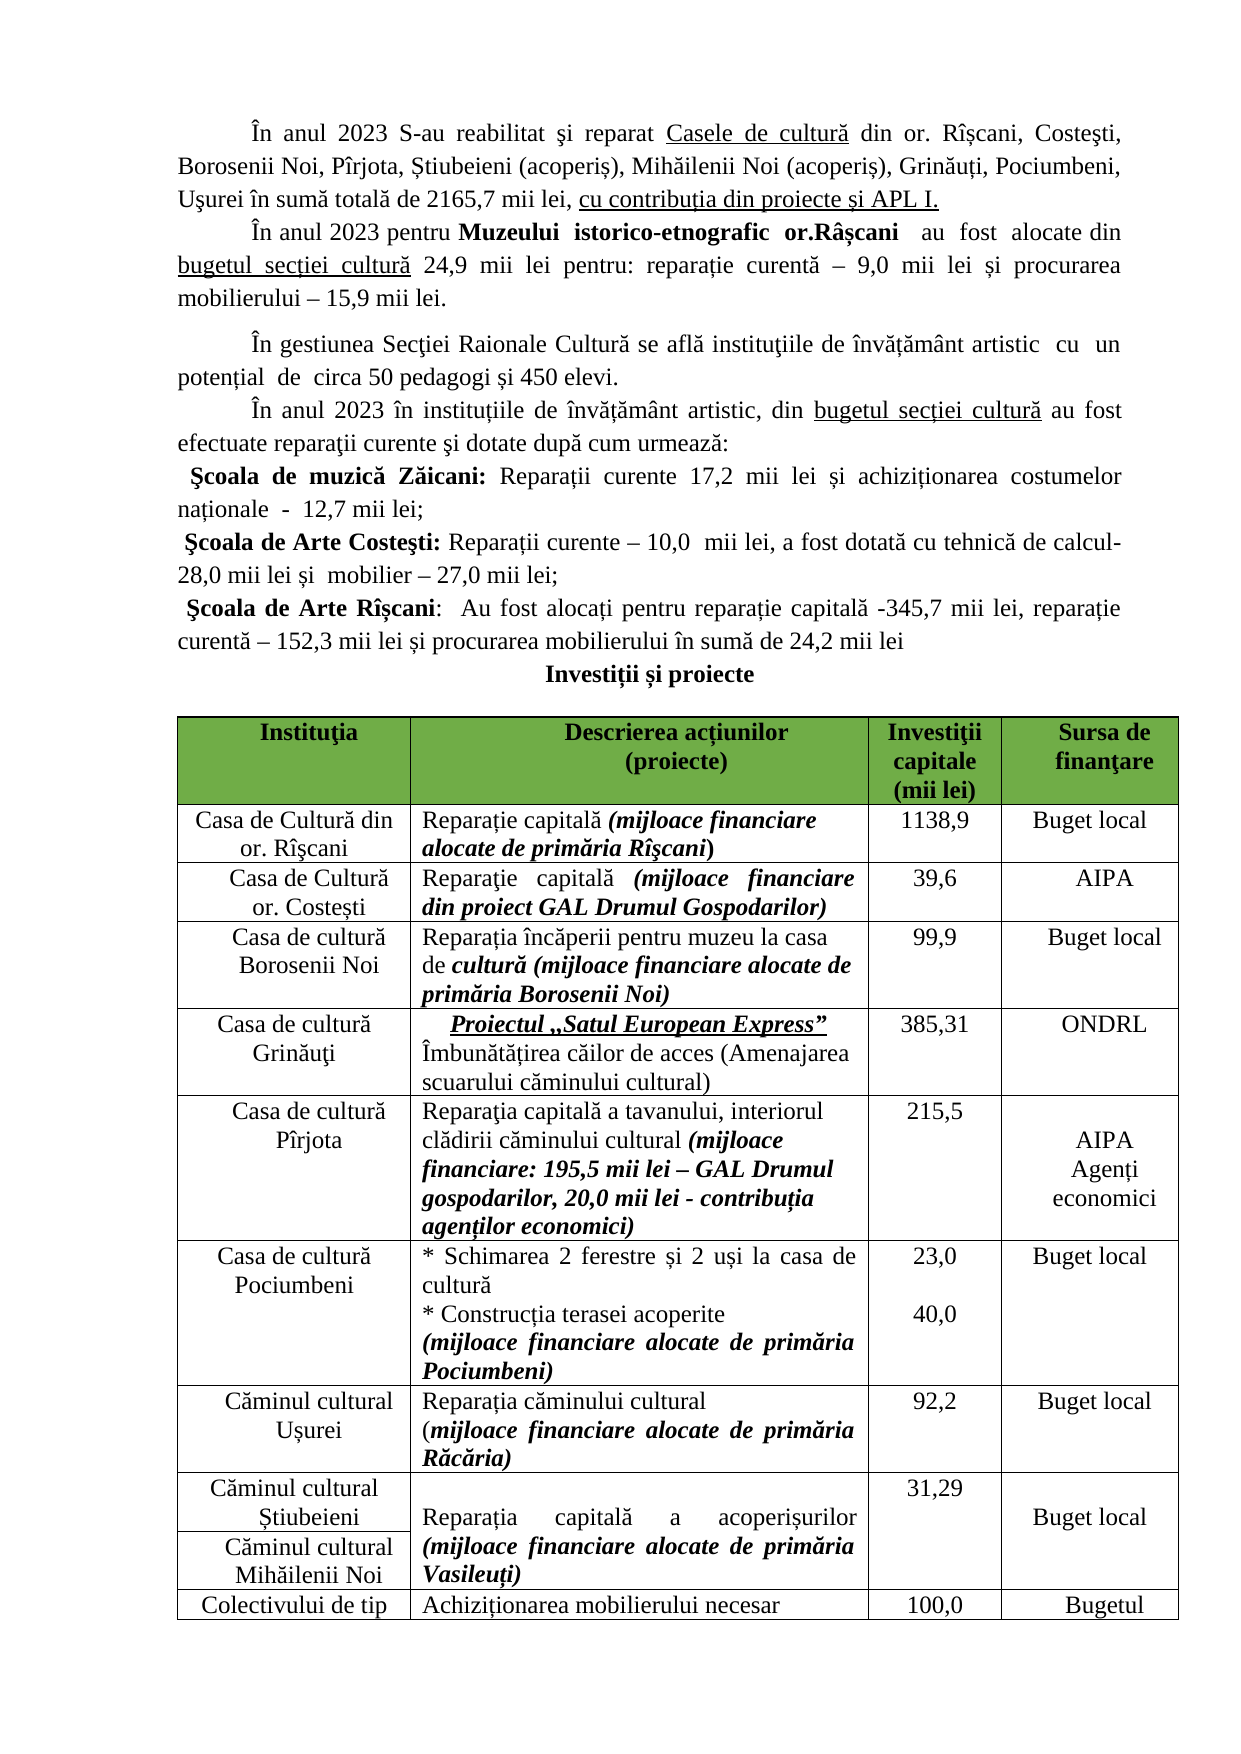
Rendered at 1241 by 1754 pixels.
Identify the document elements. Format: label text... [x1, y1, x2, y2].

table_cell 99,9 [869, 922, 1001, 1008]
table_cell 39,6 [869, 863, 1001, 921]
table_cell AIPA Agenți economici [1002, 1096, 1178, 1240]
table_header Sursa de finanţare [1002, 718, 1178, 804]
table_cell Buget local [1002, 1386, 1178, 1472]
table_cell Bugetul raional [1002, 1590, 1178, 1619]
table_cell Căminul cultural Ușurei [178, 1386, 410, 1472]
table_cell Buget local [1002, 1473, 1178, 1589]
text În anul 2023 în instituțiile de învățământ artistic, din bugetul secției cultură au fost efectuate reparaţii curente şi dotate după cum urmează: [177, 395, 1122, 457]
table_cell Reparația încăperii pentru muzeu la casa de cultură (mijloace financiare alocate de primăria Borosenii Noi) [411, 922, 868, 1008]
table_cell 215,5 [869, 1096, 1001, 1240]
table_cell Reparaţie capitală (mijloace financiare din proiect GAL Drumul Gospodarilor) [411, 863, 868, 921]
table_cell Reparație capitală (mijloace financiare alocate de primăria Rîşcani) [411, 805, 868, 862]
table_cell Buget local [1002, 922, 1178, 1008]
table_cell AIPA [1002, 863, 1178, 921]
table_cell Casa de cultură Grinăuţi [178, 1009, 410, 1095]
table_cell Casa de Cultură din or. Rîşcani [178, 805, 410, 862]
table_cell Casa de Cultură or. Costești [178, 863, 410, 921]
table_cell 385,31 [869, 1009, 1001, 1095]
text În anul 2023 S-au reabilitat şi reparat Casele de cultură din or. Rîșcani, Costeşti, Borosenii Noi, Pîrjota, Știubeieni (acoperiș), Mihăilenii Noi (acoperiș), Grinăuți, Pociumbeni, Uşurei în sumă totală de 2165,7 mii lei, cu contribuția din proiecte și APL I. [177, 118, 1122, 213]
text În anul 2023 pentru Muzeului istorico-etnografic or.Râșcani au fost alocate din bugetul secției cultură 24,9 mii lei pentru: reparație curentă – 9,0 mii lei și procurarea mobilierului – 15,9 mii lei. [177, 217, 1122, 312]
text Investiții și proiecte [177, 659, 1122, 688]
table_cell Reparația capitală a acoperișurilor (mijloace financiare alocate de primăria Vasileuți) [411, 1473, 868, 1589]
table_cell Buget local [1002, 805, 1178, 862]
table_cell Casa de cultură Borosenii Noi [178, 922, 410, 1008]
table_cell * Schimarea 2 ferestre și 2 uși la casa de cultură * Construcția terasei acoperite (mijloace financiare alocate de primăria Pociumbeni) [411, 1241, 868, 1385]
table_cell Buget local [1002, 1241, 1178, 1385]
table_cell 100,0 [869, 1590, 1001, 1619]
table_cell Casa de cultură Pociumbeni [178, 1241, 410, 1385]
text Şcoala de Arte Rîșcani: Au fost alocați pentru reparație capitală -345,7 mii lei, reparație curentă – 152,3 mii lei și procurarea mobilierului în sumă de 24,2 mii lei [177, 593, 1122, 655]
text În gestiunea Secţiei Raionale Cultură se află instituţiile de învățământ artistic cu un potențial de circa 50 pedagogi și 450 elevi. [177, 329, 1122, 391]
table_cell Căminul cultural Mihăilenii Noi [178, 1532, 410, 1589]
table_header Investiţii capitale (mii lei) [869, 718, 1001, 804]
table_cell Reparația căminului cultural (mijloace financiare alocate de primăria Răcăria) [411, 1386, 868, 1472]
table_cell Reparaţia capitală a tavanului, interiorul clădirii căminului cultural (mijloace financiare: 195,5 mii lei – GAL Drumul gospodarilor, 20,0 mii lei - contribuția agenților economici) [411, 1096, 868, 1240]
table_cell 92,2 [869, 1386, 1001, 1472]
table_cell Proiectul ,,Satul European Express” Îmbunătățirea căilor de acces (Amenajarea scuarului căminului cultural) [411, 1009, 868, 1095]
table_cell Căminul cultural Știubeieni [178, 1473, 410, 1531]
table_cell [178, 1590, 410, 1619]
table_cell Casa de cultură Pîrjota [178, 1096, 410, 1240]
table_cell 1138,9 [869, 805, 1001, 862]
table_cell 31,29 [869, 1473, 1001, 1589]
table_header Instituţia [178, 718, 410, 804]
table_cell 23,0 40,0 [869, 1241, 1001, 1385]
table_cell ONDRL [1002, 1009, 1178, 1095]
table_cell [411, 1590, 868, 1619]
table_header Descrierea acțiunilor (proiecte) [411, 718, 868, 804]
text Şcoala de muzică Zăicani: Reparații curente 17,2 mii lei și achiziționarea costumelor naționale - 12,7 mii lei; [177, 461, 1122, 523]
text Şcoala de Arte Costeşti: Reparații curente – 10,0 mii lei, a fost dotată cu tehnică de calcul- 28,0 mii lei și mobilier – 27,0 mii lei; [177, 527, 1122, 589]
